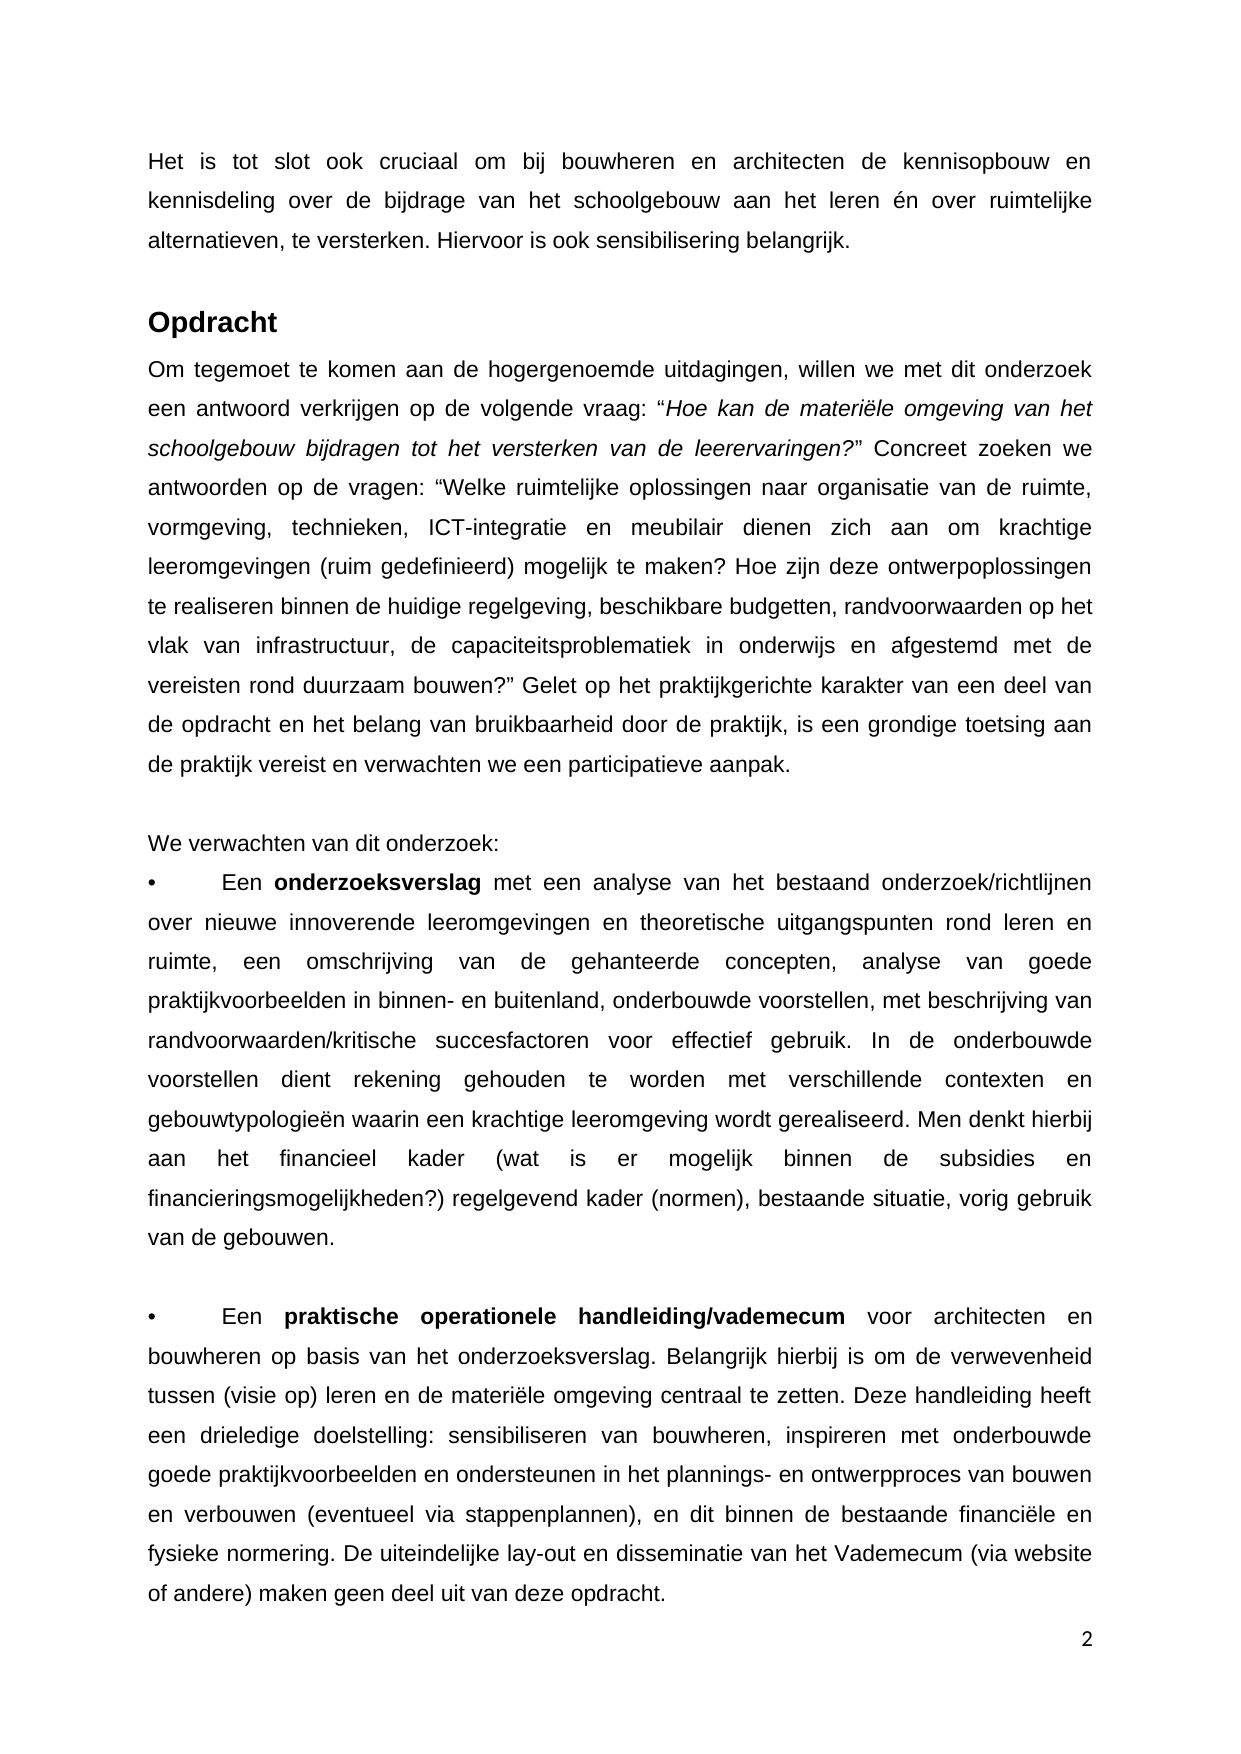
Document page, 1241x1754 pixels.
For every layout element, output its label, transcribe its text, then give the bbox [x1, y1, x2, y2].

text Om tegemoet te komen aan de hogergenoemde uitdagingen, willen we met dit onderzoek een antwoord verkrijgen op de volgende vraag: “Hoe kan de materiële omgeving van het schoolgebouw bijdragen tot het versterken van de leerervaringen?” Concreet zoeken we antwoorden op de vragen: “Welke ruimtelijke oplossingen naar organisatie van de ruimte, vormgeving, technieken, ICT-integratie en meubilair dienen zich aan om krachtige leeromgevingen (ruim gedefinieerd) mogelijk te maken? Hoe zijn deze ontwerpoplossingen te realiseren binnen de huidige regelgeving, beschikbare budgetten, randvoorwaarden op het vlak van infrastructuur, de capaciteitsproblematiek in onderwijs en afgestemd met de vereisten rond duurzaam bouwen?” Gelet op het praktijkgerichte karakter van een deel van de opdracht en het belang van bruikbaarheid door de praktijk, is een grondige toetsing aan de praktijk vereist en verwachten we een participatieve aanpak. [148, 356, 1093, 777]
text We verwachten van dit onderzoek: [148, 829, 1093, 856]
text Opdracht [148, 306, 1093, 339]
text • Een onderzoeksverslag met een analyse van het bestaand onderzoek/richtlijnen over nieuwe innoverende leeromgevingen en theoretische uitgangspunten rond leren en ruimte, een omschrijving van de gehanteerde concepten, analyse van goede praktijkvoorbeelden in binnen- en buitenland, onderbouwde voorstellen, met beschrijving van randvoorwaarden/kritische succesfactoren voor effectief gebruik. In de onderbouwde voorstellen dient rekening gehouden te worden met verschillende contexten en gebouwtypologieën waarin een krachtige leeromgeving wordt gerealiseerd. Men denkt hierbij aan het financieel kader (wat is er mogelijk binnen de subsidies en financieringsmogelijkheden?) regelgevend kader (normen), bestaande situatie, vorig gebruik van de gebouwen. [148, 869, 1093, 1251]
text • Een praktische operationele handleiding/vademecum voor architecten en bouwheren op basis van het onderzoeksverslag. Belangrijk hierbij is om de verwevenheid tussen (visie op) leren en de materiële omgeving centraal te zetten. Deze handleiding heeft een drieledige doelstelling: sensibiliseren van bouwheren, inspireren met onderbouwde goede praktijkvoorbeelden en ondersteunen in het plannings- en ontwerpproces van bouwen en verbouwen (eventueel via stappenplannen), en dit binnen de bestaande financiële en fysieke normering. De uiteindelijke lay-out en disseminatie van het Vademecum (via website of andere) maken geen deel uit van deze opdracht. [148, 1303, 1093, 1606]
text Het is tot slot ook cruciaal om bij bouwheren en architecten de kennisopbouw en kennisdeling over de bijdrage van het schoolgebouw aan het leren én over ruimtelijke alternatieven, te versterken. Hiervoor is ook sensibilisering belangrijk. [148, 148, 1093, 253]
